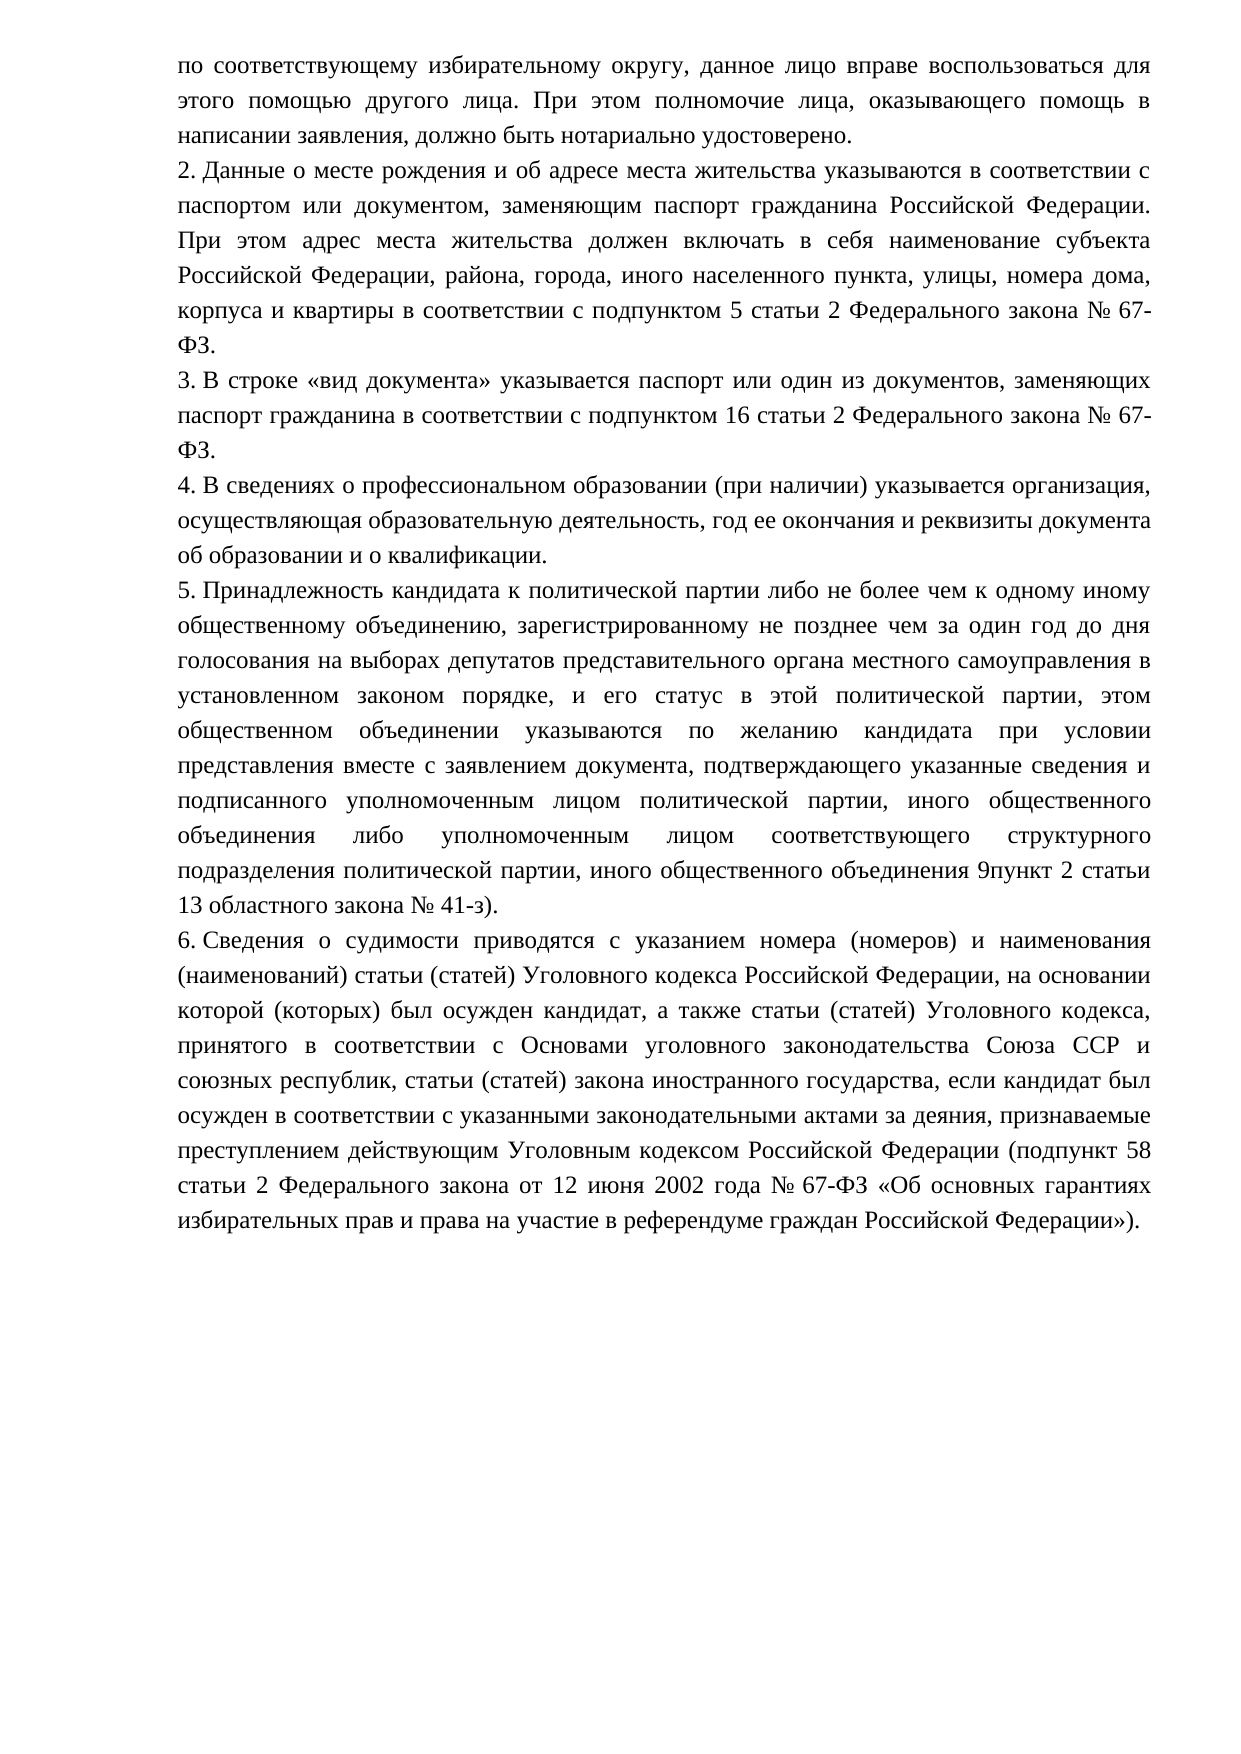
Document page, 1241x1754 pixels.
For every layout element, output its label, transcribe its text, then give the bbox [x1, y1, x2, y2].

text 3. В строке «вид документа» указывается паспорт или один из документов, заменяющих паспорт гражданина в соответствии с подпунктом 16 статьи 2 Федерального закона № 67-ФЗ. [177, 359, 1152, 464]
text 4. В сведениях о профессиональном образовании (при наличии) указывается организация, осуществляющая образовательную деятельность, год ее окончания и реквизиты документа об образовании и о квалификации. [177, 464, 1152, 569]
text 6. Сведения о судимости приводятся с указанием номера (номеров) и наименования (наименований) статьи (статей) Уголовного кодекса Российской Федерации, на основании которой (которых) был осужден кандидат, а также статьи (статей) Уголовного кодекса, принятого в соответствии с Основами уголовного законодательства Союза ССР и союзных республик, статьи (статей) закона иностранного государства, если кандидат был осужден в соответствии с указанными законодательными актами за деяния, признаваемые преступлением действующим Уголовным кодексом Российской Федерации (подпункт 58 статьи 2 Федерального закона от 12 июня 2002 года № 67-ФЗ «Об основных гарантиях избирательных прав и права на участие в референдуме граждан Российской Федерации»). [177, 919, 1152, 1234]
text 2. Данные о месте рождения и об адресе места жительства указываются в соответствии с паспортом или документом, заменяющим паспорт гражданина Российской Федерации. При этом адрес места жительства должен включать в себя наименование субъекта Российской Федерации, района, города, иного населенного пункта, улицы, номера дома, корпуса и квартиры в соответствии с подпунктом 5 статьи 2 Федерального закона № 67-ФЗ. [177, 149, 1152, 359]
text 5. Принадлежность кандидата к политической партии либо не более чем к одному иному общественному объединению, зарегистрированному не позднее чем за один год до дня голосования на выборах депутатов представительного органа местного самоуправления в установленном законом порядке, и его статус в этой политической партии, этом общественном объединении указываются по желанию кандидата при условии представления вместе с заявлением документа, подтверждающего указанные сведения и подписанного уполномоченным лицом политической партии, иного общественного объединения либо уполномоченным лицом соответствующего структурного подразделения политической партии, иного общественного объединения 9пункт 2 статьи 13 областного закона № 41-з). [177, 569, 1152, 919]
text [177, 44, 1152, 149]
